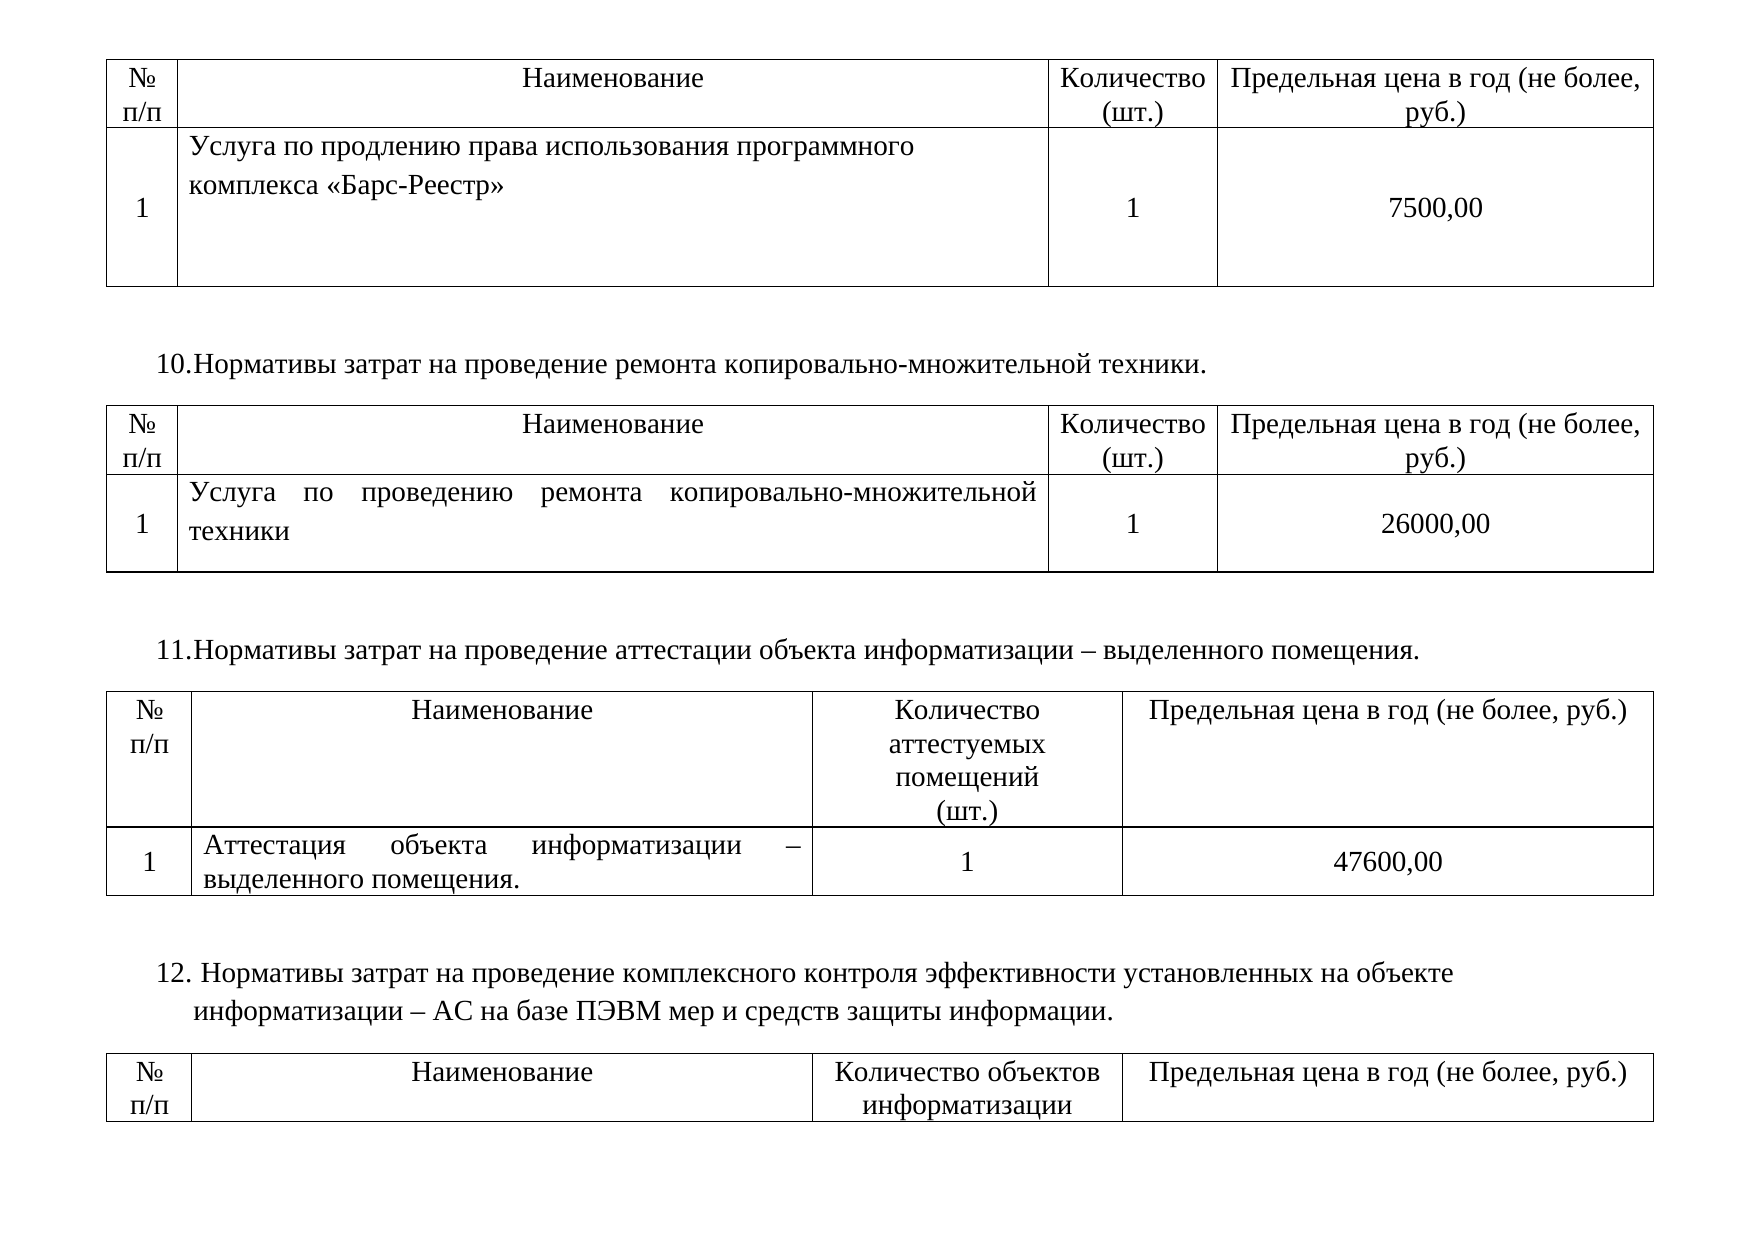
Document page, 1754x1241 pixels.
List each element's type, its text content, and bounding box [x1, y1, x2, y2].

table_header Количество (шт.) [1049, 60, 1217, 127]
table_header Наименование [178, 406, 1048, 473]
table_cell 1 [1049, 128, 1217, 286]
table_cell 1 [107, 828, 191, 894]
table_cell Услуга по продлению права использования программного комплекса «Барс-Реестр» [178, 128, 1048, 286]
table_cell 1 [107, 128, 177, 286]
table_header № п/п [107, 692, 191, 826]
table_header Количество аттестуемых помещений (шт.) [813, 692, 1122, 826]
list Нормативы затрат на проведение ремонта копировально-множительной техники. [156, 346, 1636, 379]
table_cell 1 [813, 828, 1122, 894]
list Нормативы затрат на проведение комплексного контроля эффективности установленных на объекте информатизации – АС на базе ПЭВМ мер и средств защиты информации. [156, 955, 1636, 1027]
table_cell 1 [107, 475, 177, 571]
table_cell Услуга по проведению ремонта копировально-множительной техники [178, 475, 1048, 571]
table_header № п/п [107, 60, 177, 127]
list Нормативы затрат на проведение аттестации объекта информатизации – выделенного помещения. [156, 632, 1636, 665]
table_header Наименование [192, 692, 812, 826]
table_header № п/п [107, 1054, 191, 1121]
table_header Наименование [178, 60, 1048, 127]
table_cell Аттестация объекта информатизации – выделенного помещения. [192, 828, 812, 894]
table_header Предельная цена в год (не более, руб.) [1218, 406, 1653, 473]
table_header Предельная цена в год (не более, руб.) [1218, 60, 1653, 127]
table_cell 47600,00 [1123, 828, 1653, 894]
table_header № п/п [107, 406, 177, 473]
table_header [1123, 1054, 1653, 1121]
table_cell 1 [1049, 475, 1217, 571]
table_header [813, 1054, 1122, 1121]
table_header Предельная цена в год (не более, руб.) [1123, 692, 1653, 826]
table_cell 26000,00 [1218, 475, 1653, 571]
table_header Наименование [192, 1054, 812, 1121]
table_header Количество (шт.) [1049, 406, 1217, 473]
table_cell 7500,00 [1218, 128, 1653, 286]
